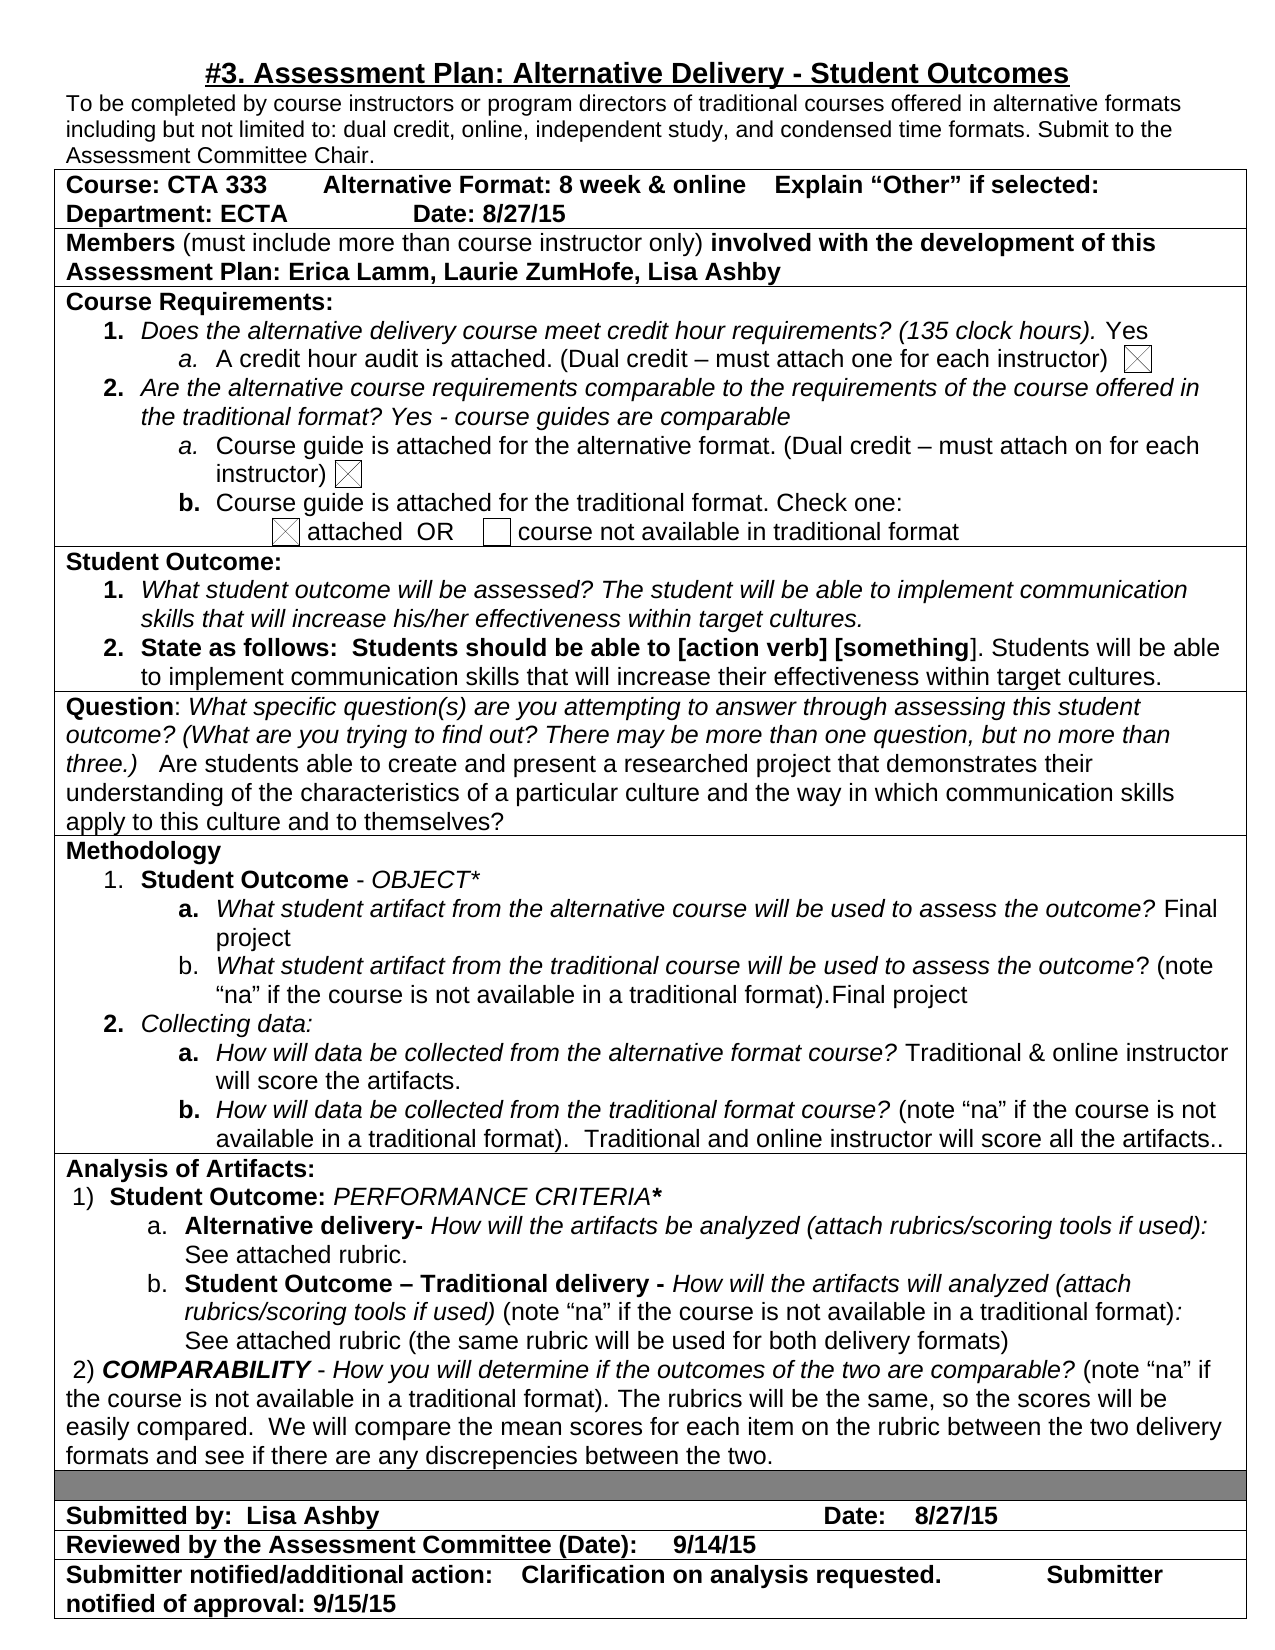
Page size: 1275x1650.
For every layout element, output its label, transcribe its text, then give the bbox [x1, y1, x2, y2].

table_cell Course Requirements: Does the alternative delivery course meet credit hour requirements? (135 clock hours). Yes A credit hour audit is attached. (Dual credit – must attach one for each instructor) Are the alternative course requirements comparable to the requirements of the course offered in the traditional format? Course guide is attached for the alternative format. (Dual credit – must attach on for each instructor) Course guide is attached for the traditional format. Check one: attached OR course not available in traditional format [55, 287, 1246, 546]
table_cell Question: What specific question(s) are you attempting to answer through assessing this student outcome? (What are you trying to find out? There may be more than one question, but no more than three.) Are students able to create and present a researched project that demonstrates their understanding of the characteristics of a particular culture and the way in which communication skills apply to this culture and to themselves? [55, 692, 1246, 835]
table_cell Submitted by: Lisa Ashby Date: 8/27/15 [55, 1501, 1246, 1529]
table_cell [55, 1471, 1246, 1500]
text #3. Assessment Plan: Alternative Delivery - Student Outcomes [66, 56, 1209, 90]
table_cell Analysis of Artifacts: Student Outcome: PERFORMANCE CRITERIA* Alternative delivery- How will the artifacts be analyzed (attach rubrics/scoring tools if used): See attached rubric. Student Outcome – Traditional delivery - How will the artifacts will analyzed (attach rubrics/scoring tools if used) (note “na” if the course is not available in a traditional format): See attached rubric (the same rubric will be used for both delivery formats) 2) COMPARABILITY - How you will determine if the outcomes of the two are comparable? (note “na” if the course is not available in a traditional format). The rubrics will be the same, so the scores will be easily compared. We will compare the mean scores for each item on the rubric between the two delivery formats and see if there are any discrepencies between the two. [55, 1154, 1246, 1470]
table_header Course: CTA 333 Alternative Format: Explain “Other” if selected: Department: ECTA Date: 8/27/15 [55, 170, 1246, 227]
table_cell Members (must include more than course instructor only) involved with the development of this Assessment Plan: Erica Lamm, Laurie ZumHofe, Lisa Ashby [55, 229, 1246, 286]
table_cell Submitter notified/additional action: Clarification on analysis requested. Submitter notified of approval: 9/15/15 [55, 1560, 1246, 1618]
table_cell Reviewed by the Assessment Committee (Date): 9/14/15 [55, 1531, 1246, 1559]
text To be completed by course instructors or program directors of traditional courses offered in alternative formats including but not limited to: dual credit, online, independent study, and condensed time formats. Submit to the Assessment Committee Chair. [66, 90, 1209, 169]
table_cell Student Outcome: What student outcome will be assessed? The student will be able to implement communication skills that will increase his/her effectiveness within target cultures. State as follows: Students should be able to [action verb] [something]. Students will be able to implement communication skills that will increase their effectiveness within target cultures. [55, 547, 1246, 691]
table_cell Methodology Student Outcome - OBJECT* What student artifact from the alternative course will be used to assess the outcome? Final project What student artifact from the traditional course will be used to assess the outcome? (note “na” if the course is not available in a traditional format).Final project Collecting data: How will data be collected from the alternative format course? Traditional & online instructor will score the artifacts. How will data be collected from the traditional format course? (note “na” if the course is not available in a traditional format). Traditional and online instructor will score all the artifacts.. [55, 836, 1246, 1153]
